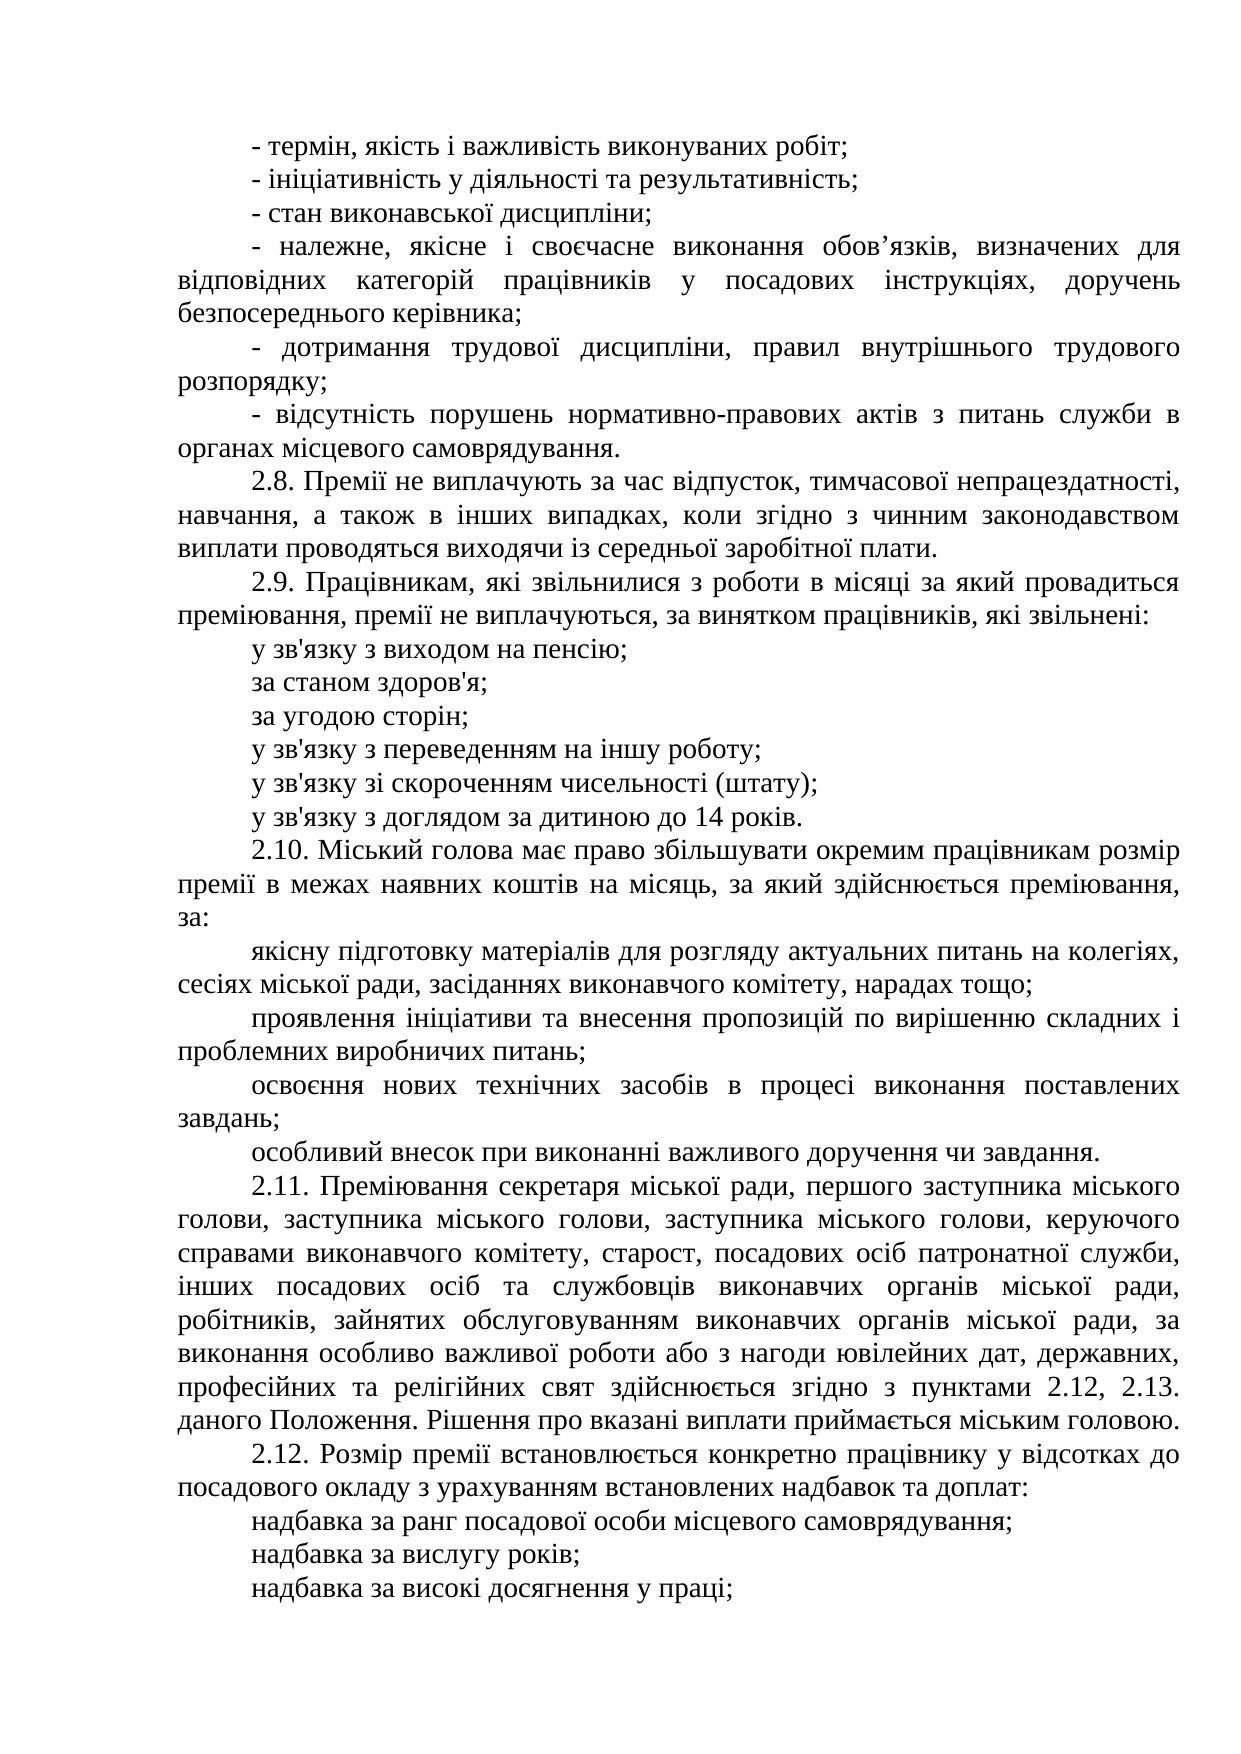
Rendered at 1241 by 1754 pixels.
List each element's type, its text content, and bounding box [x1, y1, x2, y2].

text - стан виконавської дисципліни; [177, 195, 1181, 228]
text 2.12. Розмір премії встановлюється конкретно працівнику у відсотках до посадового окладу з урахуванням встановлених надбавок та доплат: [177, 1436, 1181, 1503]
text надбавка за ранг посадової особи місцевого самоврядування; [177, 1503, 1181, 1537]
text - ініціативність у діяльності та результативність; [177, 161, 1181, 195]
text якісну підготовку матеріалів для розгляду актуальних питань на колегіях, сесіях міської ради, засіданнях виконавчого комітету, нарадах тощо; [177, 933, 1181, 1000]
text у зв'язку з доглядом за дитиною до 14 років. [177, 799, 1181, 832]
text у зв'язку з переведенням на іншу роботу; [177, 732, 1181, 765]
text за угодою сторін; [177, 698, 1181, 732]
text - термін, якість і важливість виконуваних робіт; [177, 128, 1181, 161]
text - належне, якісне і своєчасне виконання обов’язків, визначених для відповідних категорій працівників у посадових інструкціях, доручень безпосереднього керівника; [177, 228, 1181, 329]
text - дотримання трудової дисципліни, правил внутрішнього трудового розпорядку; [177, 329, 1181, 396]
text у зв'язку з виходом на пенсію; [177, 631, 1181, 664]
text освоєння нових технічних засобів в процесі виконання поставлених завдань; [177, 1067, 1181, 1134]
text - відсутність порушень нормативно-правових актів з питань служби в органах місцевого самоврядування. [177, 396, 1181, 463]
text особливий внесок при виконанні важливого доручення чи завдання. [177, 1134, 1181, 1168]
text 2.10. Міський голова має право збільшувати окремим працівникам розмір премії в межах наявних коштів на місяць, за який здійснюється преміювання, за: [177, 832, 1181, 933]
text 2.11. Преміювання секретаря міської ради, першого заступника міського голови, заступника міського голови, заступника міського голови, керуючого справами виконавчого комітету, старост, посадових осіб патронатної служби, інших посадових осіб та службовців виконавчих органів міської ради, робітників, зайнятих обслуговуванням виконавчих органів міської ради, за виконання особливо важливої роботи або з нагоди ювілейних дат, державних, професійних та релігійних свят здійснюється згідно з пунктами 2.12, 2.13. даного Положення. Рішення про вказані виплати приймається міським головою. [177, 1168, 1181, 1436]
text надбавка за високі досягнення у праці; [177, 1570, 1181, 1604]
text 2.9. Працівникам, які звільнилися з роботи в місяці за який провадиться преміювання, премії не виплачуються, за винятком працівників, які звільнені: [177, 564, 1181, 631]
text проявлення ініціативи та внесення пропозицій по вирішенню складних і проблемних виробничих питань; [177, 1000, 1181, 1067]
text 2.8. Премії не виплачують за час відпусток, тимчасової непрацездатності, навчання, а також в інших випадках, коли згідно з чинним законодавством виплати проводяться виходячи із середньої заробітної плати. [177, 463, 1181, 564]
text надбавка за вислугу років; [177, 1537, 1181, 1570]
text за станом здоров'я; [177, 664, 1181, 698]
text у зв'язку зі скороченням чисельності (штату); [177, 765, 1181, 799]
